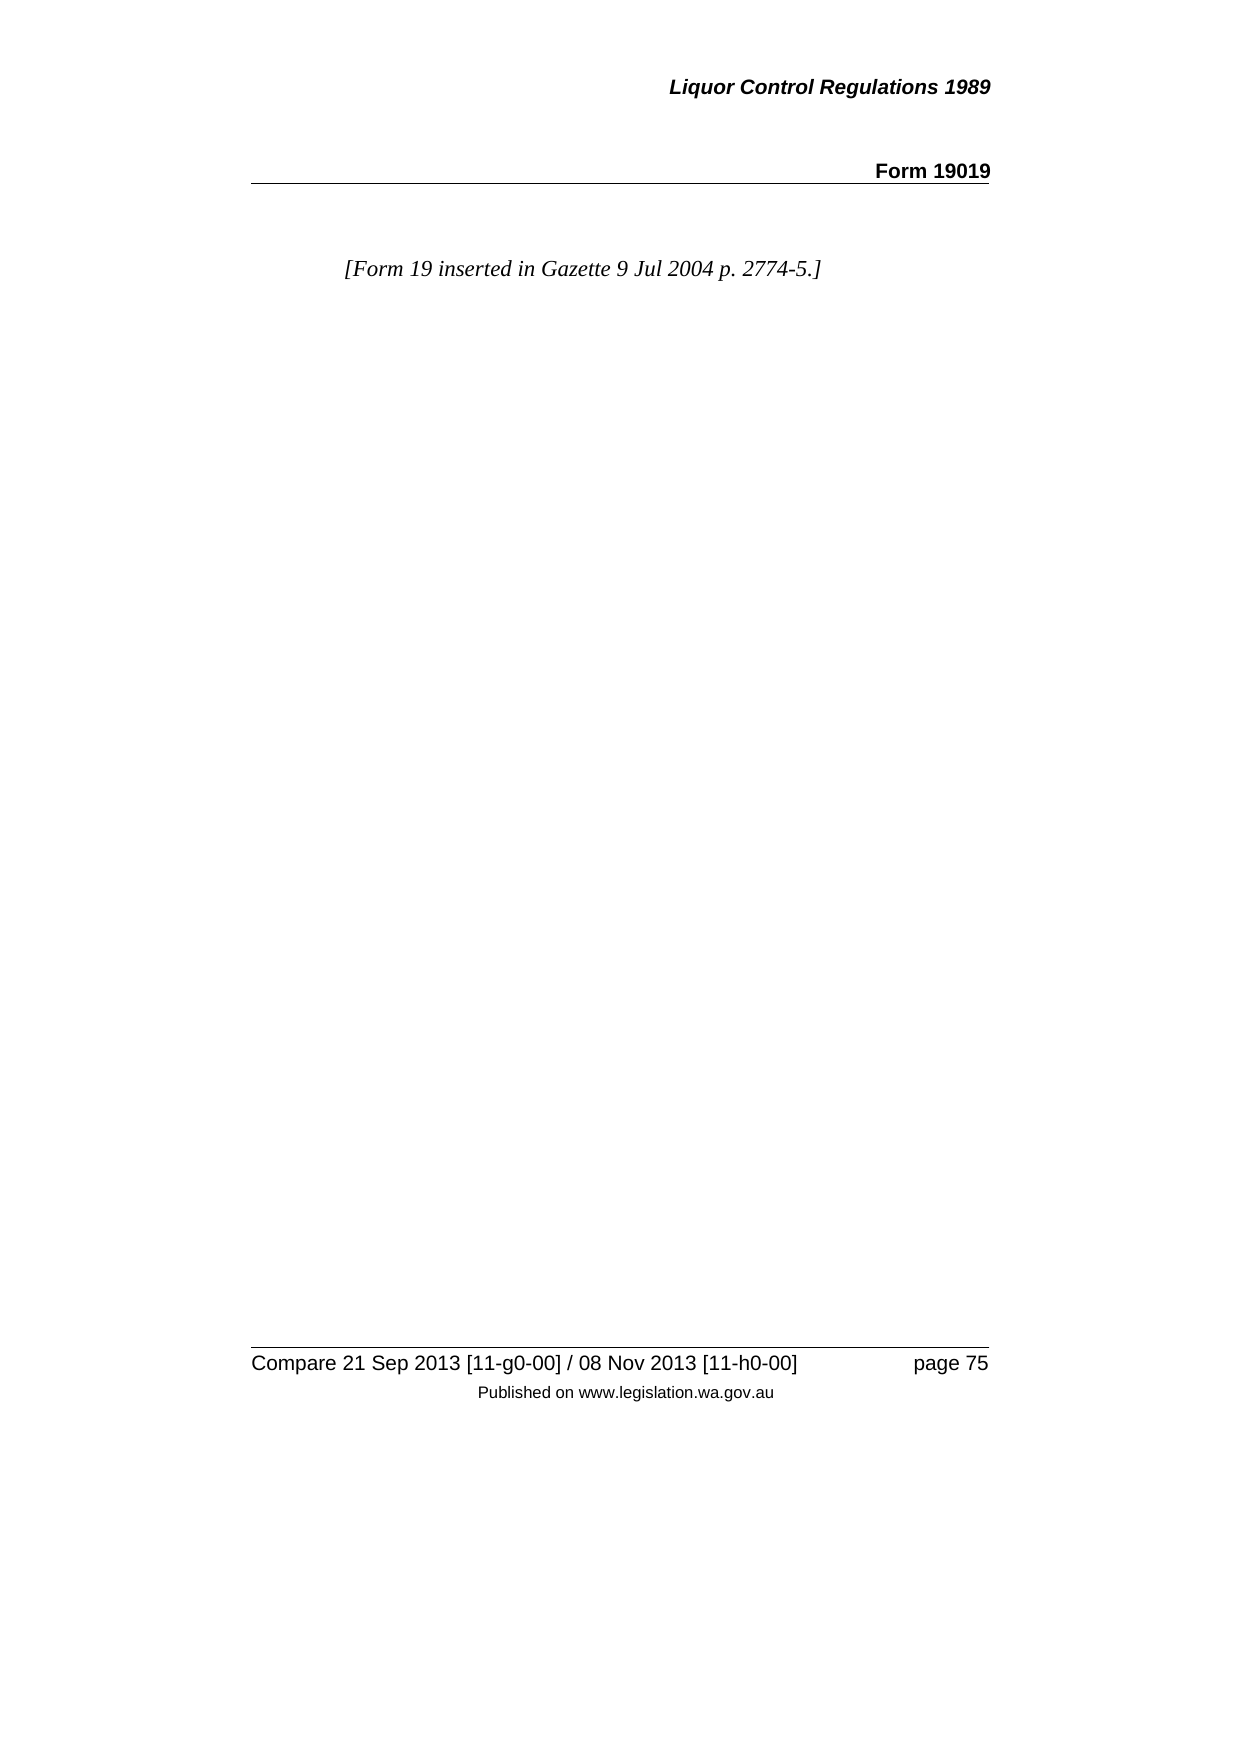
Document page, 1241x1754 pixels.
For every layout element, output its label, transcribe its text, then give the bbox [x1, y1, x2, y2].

text [Form 19 inserted in Gazette 9 Jul 2004 p. 2774-5.] [251, 254, 989, 281]
